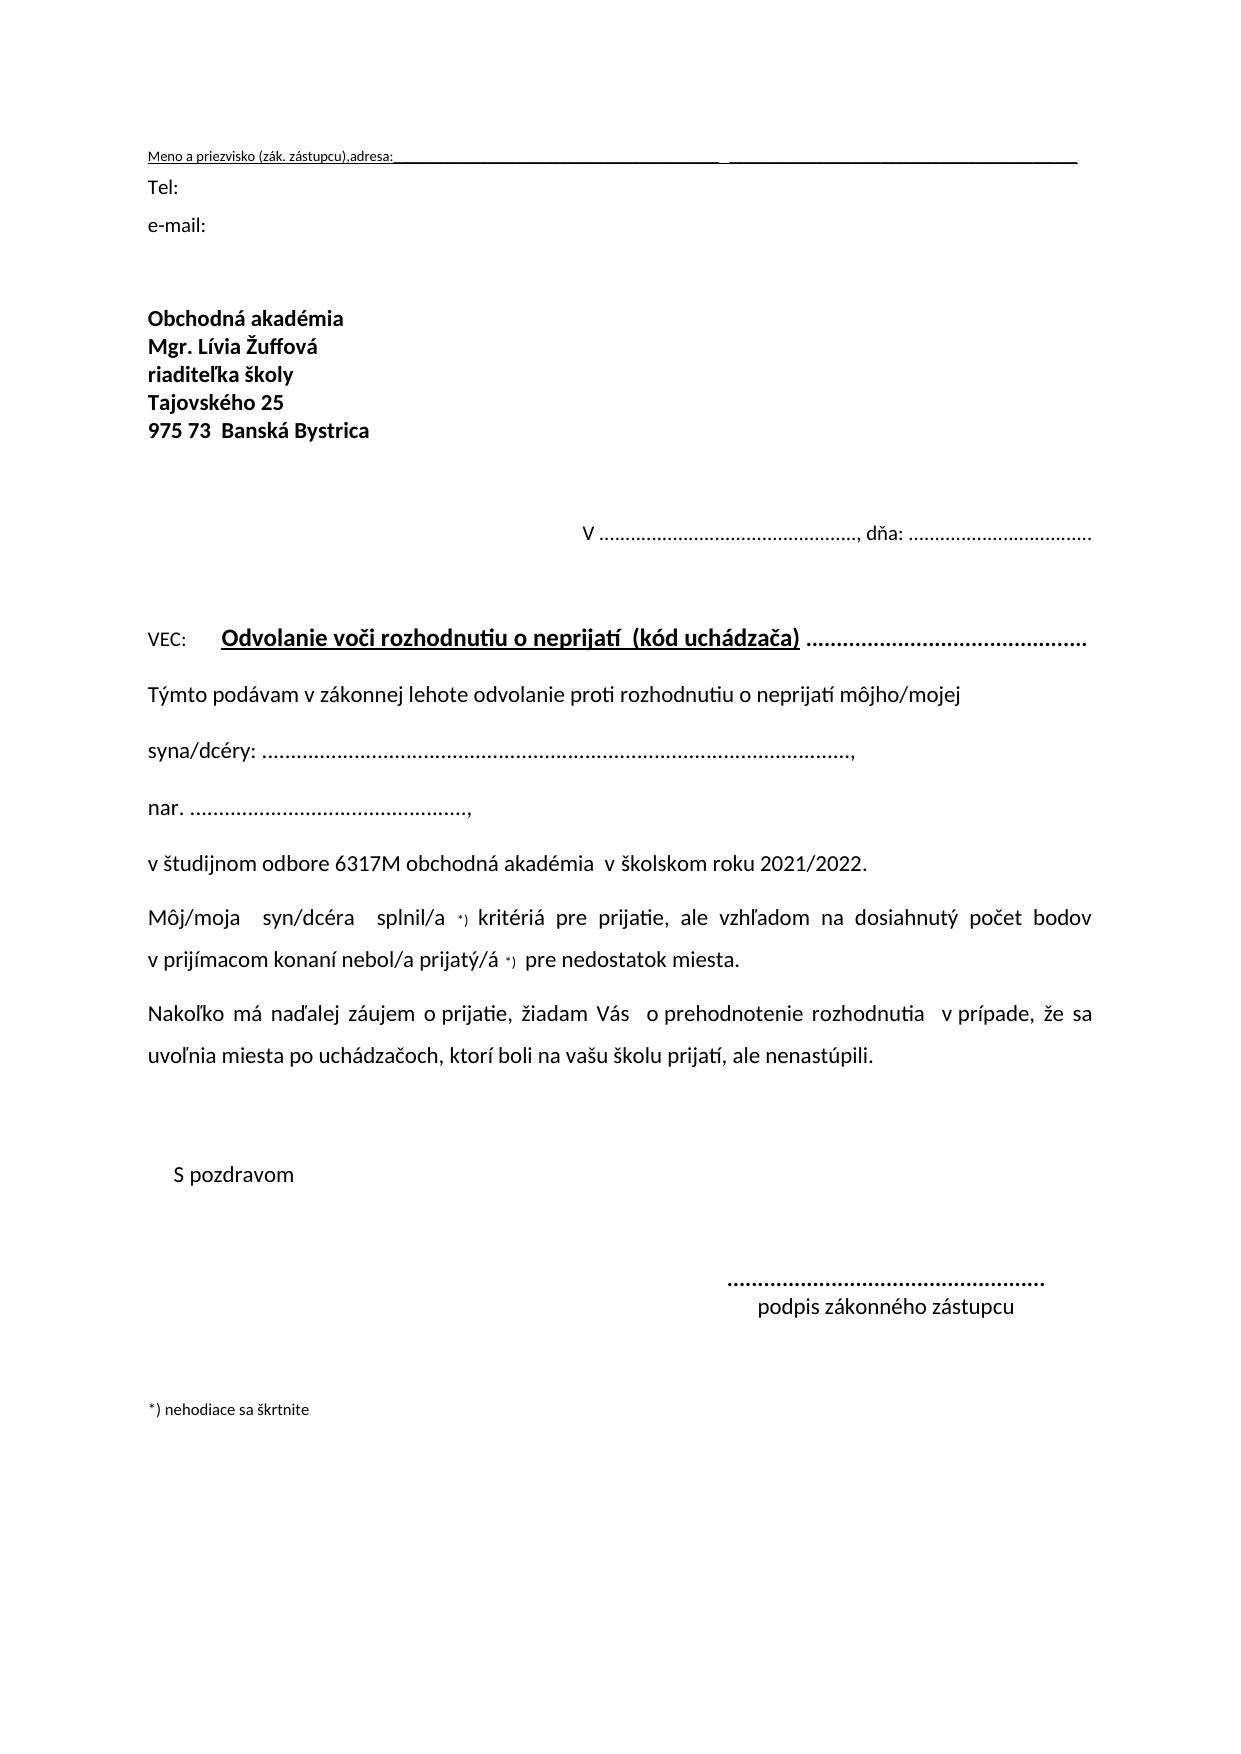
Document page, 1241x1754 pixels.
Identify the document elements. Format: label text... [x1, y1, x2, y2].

text v študijnom odbore 6317M obchodná akadémia v školskom roku 2021/2022. [148, 849, 1093, 877]
text Meno a priezvisko (zák. zástupcu),adresa:_____________________________________________ ________________________________________________ [148, 148, 1093, 165]
text Mgr. Lívia Žuffová [148, 332, 1093, 360]
text VEC: Odvolanie voči rozhodnutiu o neprijatí (kód uchádzača) .............................................. [148, 622, 1093, 652]
text .................................................... [148, 1264, 1093, 1292]
text e-mail: [148, 212, 1093, 238]
text Môj/moja syn/dcéra splnil/a *) kritériá pre prijatie, ale vzhľadom na dosiahnutý počet bodov v prijímacom konaní nebol/a prijatý/á *) pre nedostatok miesta. [148, 903, 1093, 973]
text S pozdravom [148, 1160, 1093, 1188]
text 975 73 Banská Bystrica [148, 416, 1093, 444]
text V ................................................., dňa: ................................... [148, 520, 1093, 546]
text Týmto podávam v zákonnej lehote odvolanie proti rozhodnutiu o neprijatí môjho/mojej syna/dcéry: ......................................................................................................, nar. ................................................, [148, 681, 1093, 821]
text *) nehodiace sa škrtnite [148, 1399, 1093, 1419]
text Nakoľko má naďalej záujem o prijatie, žiadam Vás o prehodnotenie rozhodnutia v prípade, že sa uvoľnia miesta po uchádzačoch, ktorí boli na vašu školu prijatí, ale nenastúpili. [148, 999, 1093, 1069]
text Tel: [148, 174, 1093, 200]
text podpis zákonného zástupcu [148, 1292, 1093, 1320]
text Obchodná akadémia [148, 304, 1093, 332]
text Tajovského 25 [148, 388, 1093, 416]
text riaditeľka školy [148, 360, 1093, 388]
